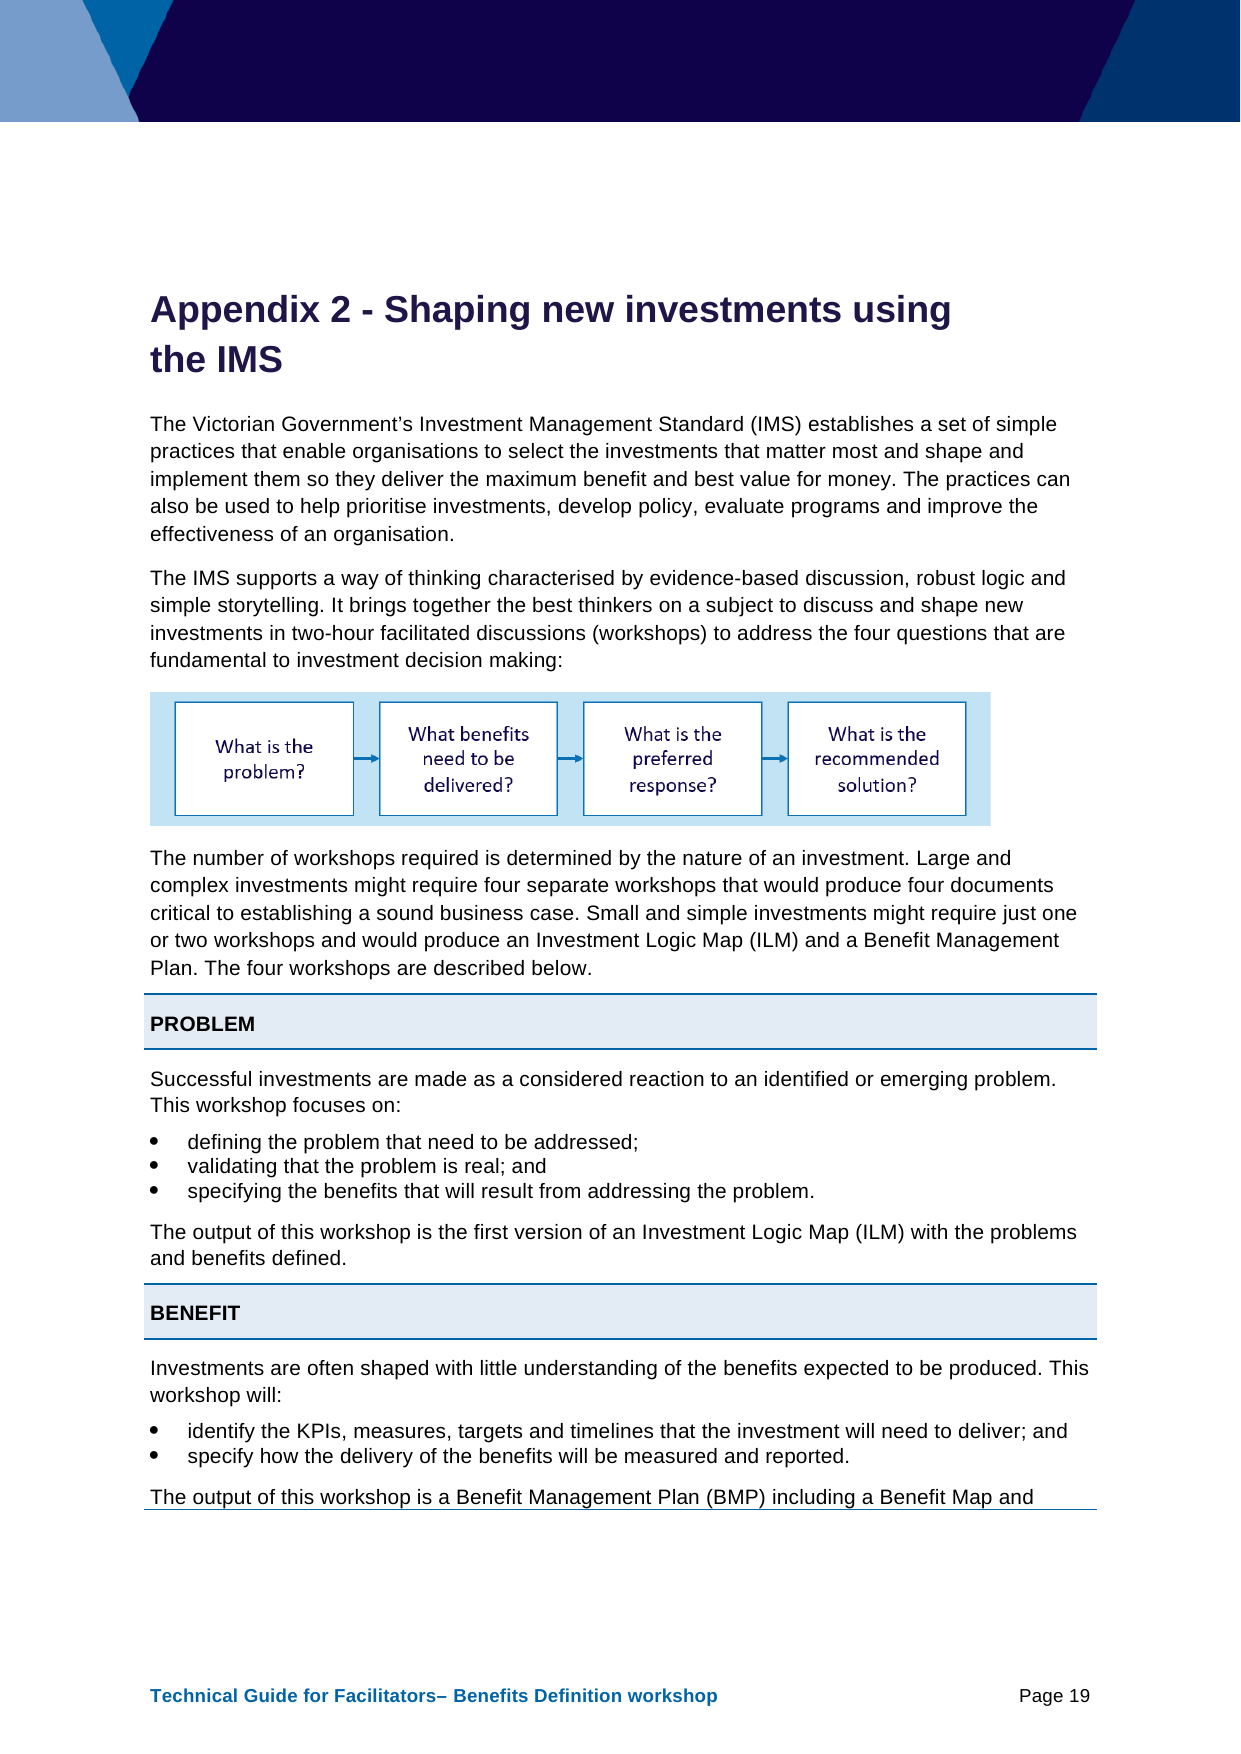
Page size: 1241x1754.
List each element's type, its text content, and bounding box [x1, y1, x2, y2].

picture [0, 0, 1241, 122]
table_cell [144, 1340, 1097, 1509]
table_header PROBLEM [144, 995, 1097, 1048]
table_cell Successful investments are made as a considered reaction to an identified or emerging problem. This workshop focuses on: defining the problem that need to be addressed; validating that the problem is real; and specifying the benefits that will result from addressing the problem. The output of this workshop is the first version of an Investment Logic Map (ILM) with the problems and benefits defined. [144, 1050, 1097, 1283]
table_cell BENEFIT [144, 1285, 1097, 1338]
text The Victorian Government’s Investment Management Standard (IMS) establishes a set of simple practices that enable organisations to select the investments that matter most and shape and implement them so they deliver the maximum benefit and best value for money. The practices can also be used to help prioritise investments, develop policy, evaluate programs and improve the effectiveness of an organisation. [150, 412, 1090, 546]
picture [150, 692, 991, 826]
text The number of workshops required is determined by the nature of an investment. Large and complex investments might require four separate workshops that would produce four documents critical to establishing a sound business case. Small and simple investments might require just one or two workshops and would produce an Investment Logic Map (ILM) and a Benefit Management Plan. The four workshops are described below. [150, 845, 1090, 979]
subtitle Appendix 2 - Shaping new investments using the IMS [150, 287, 1090, 380]
text The IMS supports a way of thinking characterised by evidence-based discussion, robust logic and simple storytelling. It brings together the best thinkers on a subject to discuss and shape new investments in two-hour facilitated discussions (workshops) to address the four questions that are fundamental to investment decision making: [150, 566, 1090, 672]
